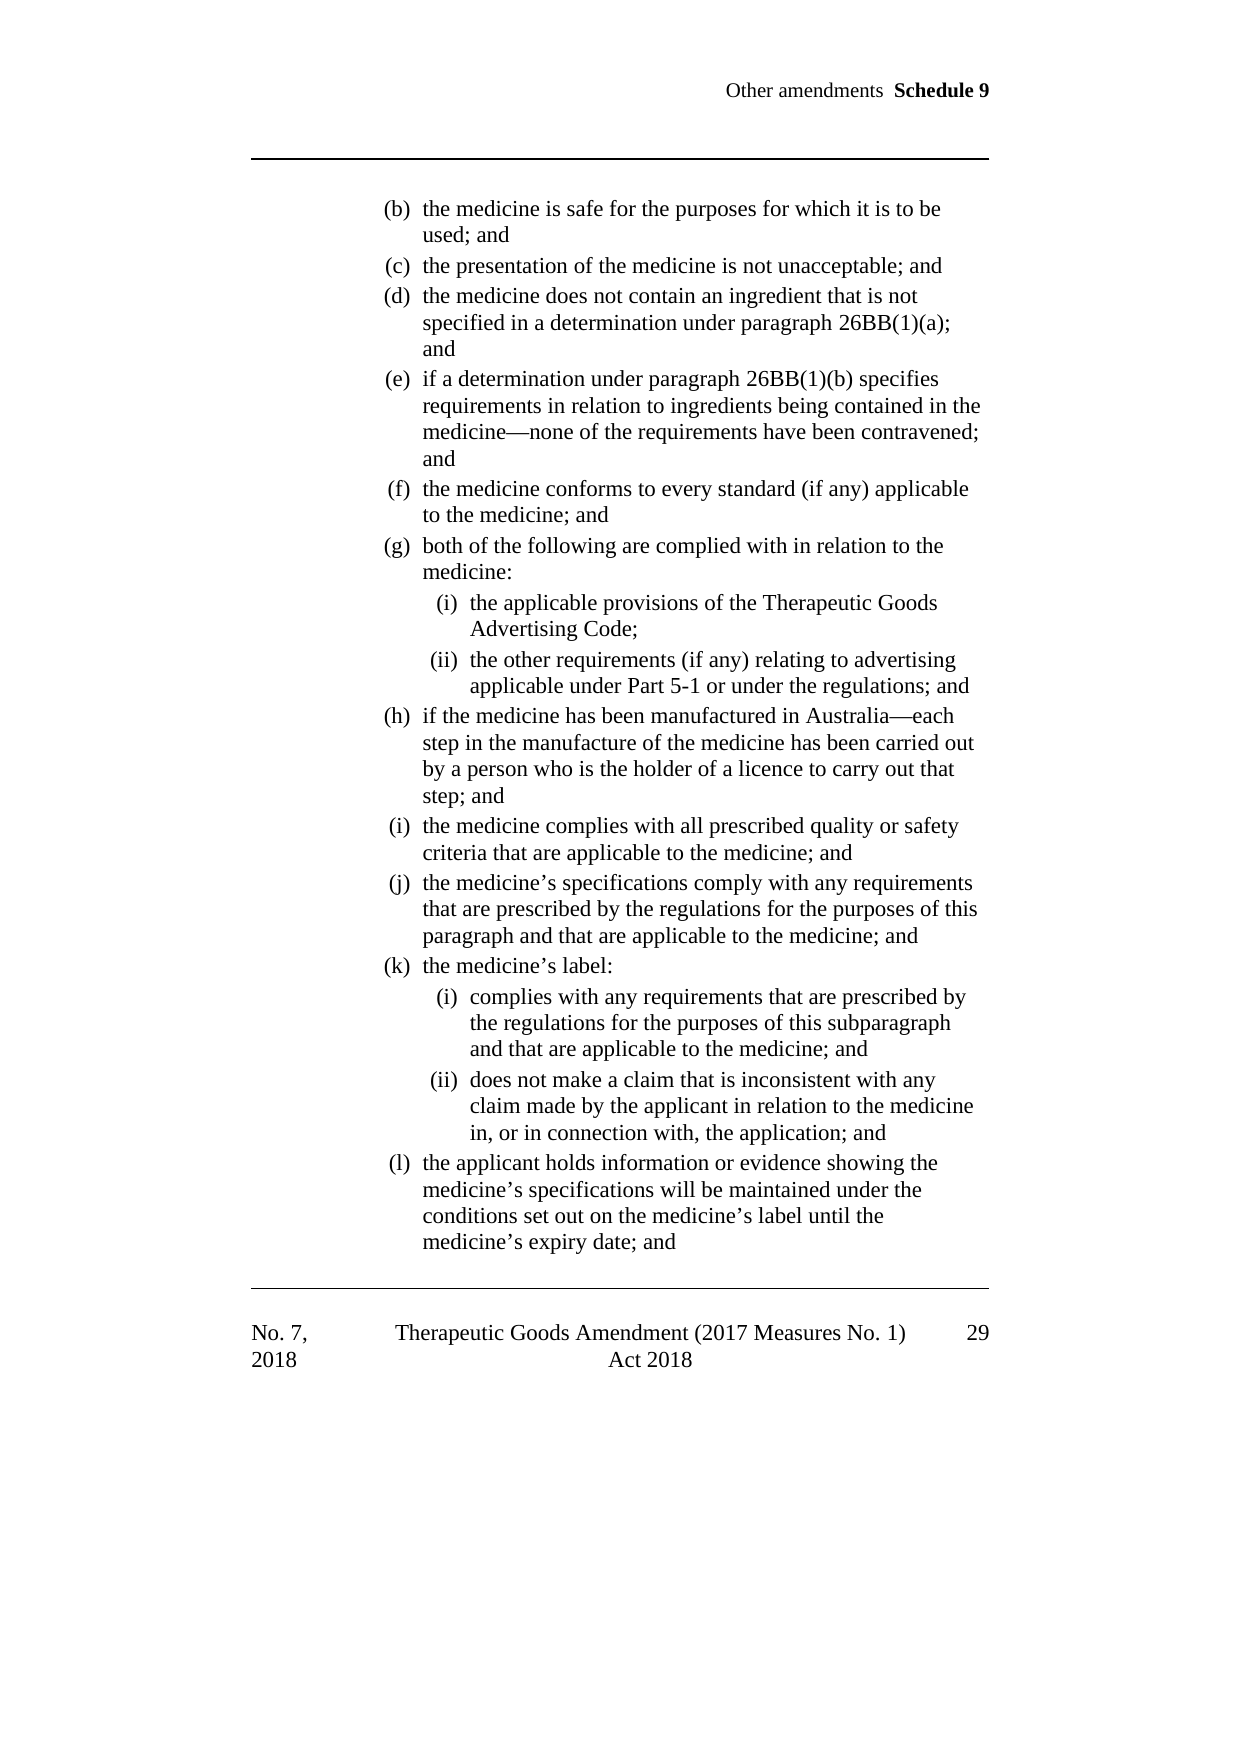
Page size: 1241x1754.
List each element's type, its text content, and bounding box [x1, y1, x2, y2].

text (g) both of the following are complied with in relation to the medicine: [251, 532, 989, 585]
text (f) the medicine conforms to every standard (if any) applicable to the medicine; and [251, 475, 989, 528]
text (e) if a determination under paragraph 26BB(1)(b) specifies requirements in relation to ingredients being contained in the medicine—none of the requirements have been contravened; and [251, 366, 989, 471]
text (ii) does not make a claim that is inconsistent with any claim made by the applicant in relation to the medicine in, or in connection with, the application; and [251, 1066, 989, 1145]
text (k) the medicine’s label: [251, 952, 989, 979]
text (j) the medicine’s specifications comply with any requirements that are prescribed by the regulations for the purposes of this paragraph and that are applicable to the medicine; and [251, 869, 989, 948]
text (b) the medicine is safe for the purposes for which it is to be used; and [251, 195, 989, 248]
text (h) if the medicine has been manufactured in Australia—each step in the manufacture of the medicine has been carried out by a person who is the holder of a licence to carry out that step; and [251, 703, 989, 808]
text (i) the medicine complies with all prescribed quality or safety criteria that are applicable to the medicine; and [251, 812, 989, 865]
text (c) the presentation of the medicine is not unacceptable; and [251, 252, 989, 278]
text (i) the applicable provisions of the Therapeutic Goods Advertising Code; [251, 589, 989, 642]
text (d) the medicine does not contain an ingredient that is not specified in a determination under paragraph 26BB(1)(a); and [251, 282, 989, 361]
text (ii) the other requirements (if any) relating to advertising applicable under Part 5-1 or under the regulations; and [251, 646, 989, 698]
text (l) the applicant holds information or evidence showing the medicine’s specifications will be maintained under the conditions set out on the medicine’s label until the medicine’s expiry date; and [251, 1149, 989, 1255]
text (i) complies with any requirements that are prescribed by the regulations for the purposes of this subparagraph and that are applicable to the medicine; and [251, 983, 989, 1062]
